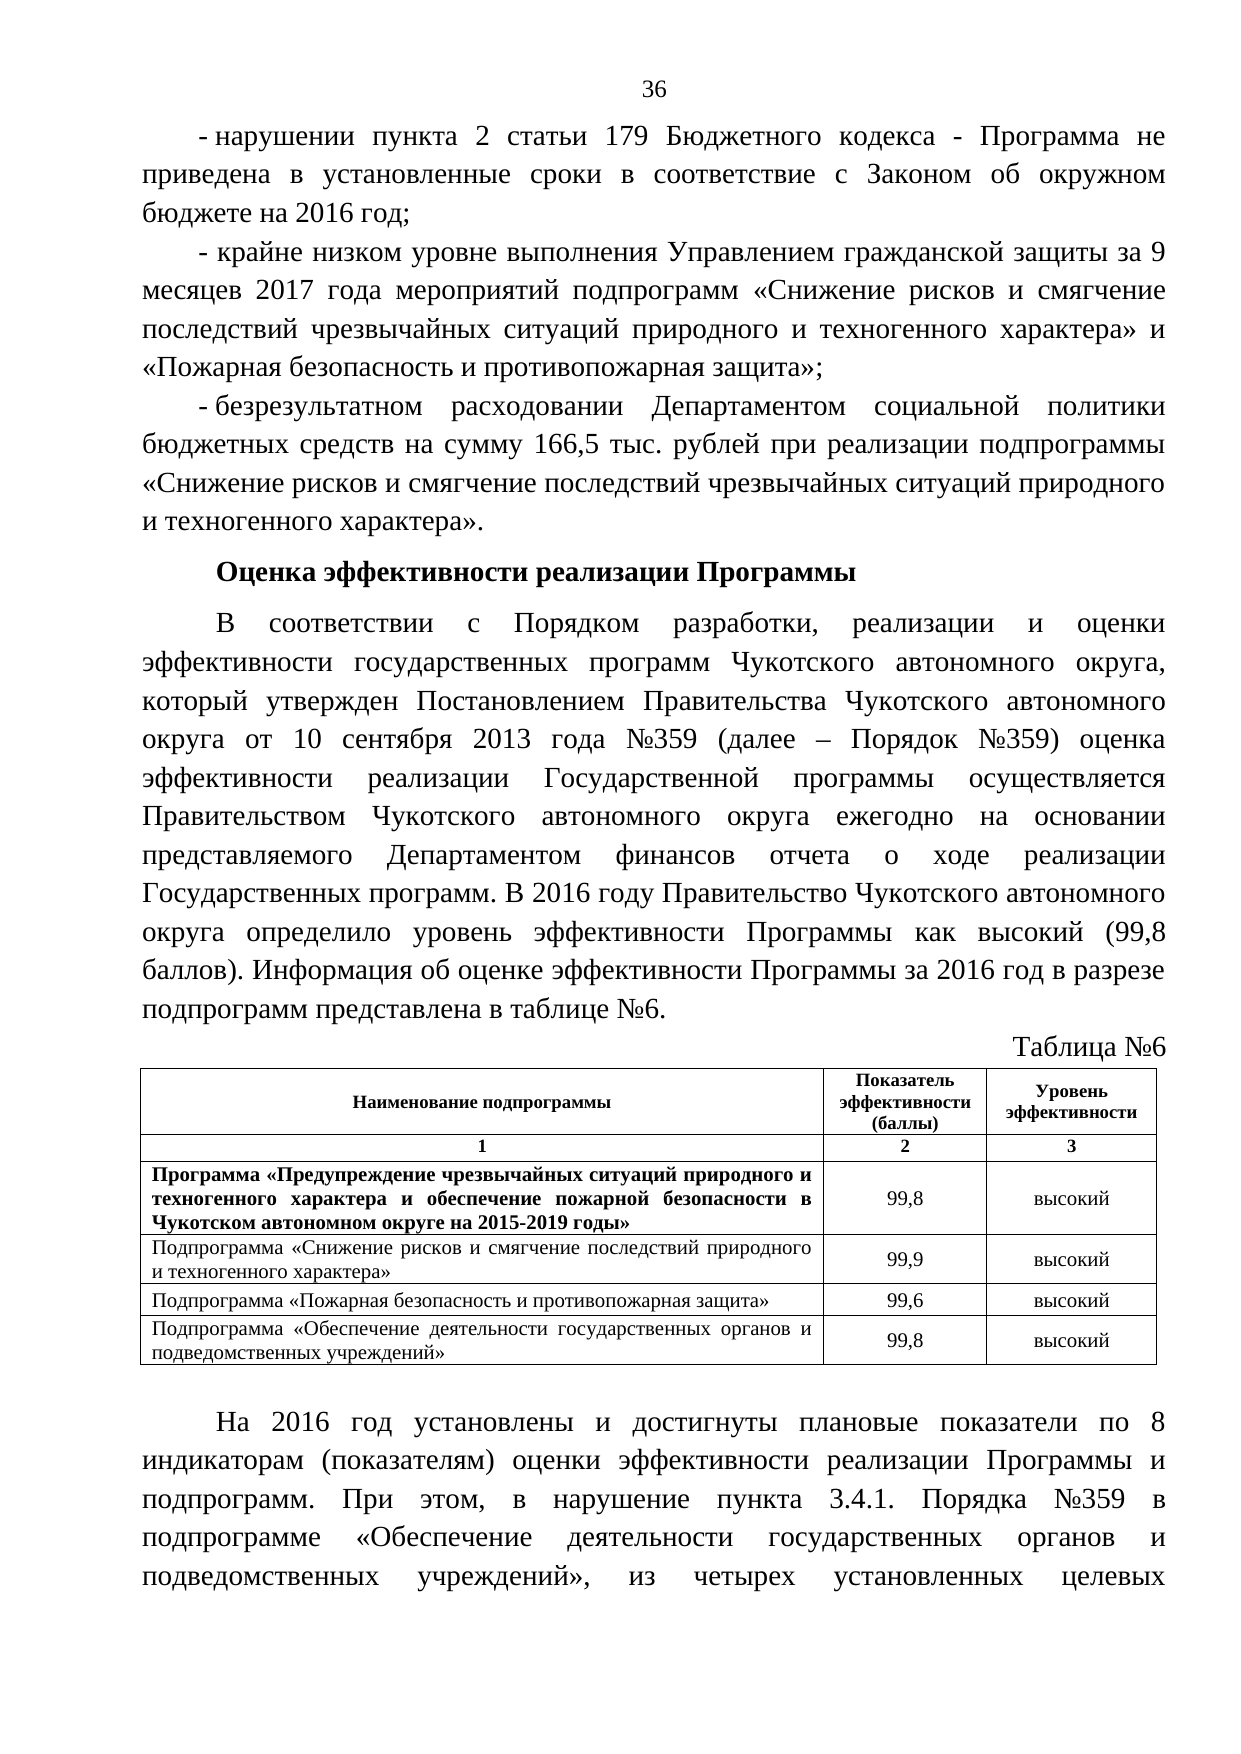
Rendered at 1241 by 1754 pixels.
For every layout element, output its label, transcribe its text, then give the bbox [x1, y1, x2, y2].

table_cell 99,8 [824, 1316, 986, 1364]
table_cell высокий [987, 1316, 1156, 1364]
table_header Наименование подпрограммы [141, 1069, 823, 1134]
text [142, 1404, 1166, 1592]
table_cell высокий [987, 1235, 1156, 1283]
table_header Уровень эффективности [987, 1069, 1156, 1134]
table_cell 99,9 [824, 1235, 986, 1283]
text Оценка эффективности реализации Программы [142, 554, 1166, 588]
table_cell 1 [141, 1135, 823, 1161]
table_cell 99,6 [824, 1284, 986, 1315]
table_cell 99,8 [824, 1162, 986, 1234]
table_cell высокий [987, 1284, 1156, 1315]
table_cell 2 [824, 1135, 986, 1161]
table_cell 3 [987, 1135, 1156, 1161]
table_header Показатель эффективности (баллы) [824, 1069, 986, 1134]
table_cell Подпрограмма «Пожарная безопасность и противопожарная защита» [141, 1284, 823, 1315]
table_cell Подпрограмма «Снижение рисков и смягчение последствий природного и техногенного характера» [141, 1235, 823, 1283]
table_cell Подпрограмма «Обеспечение деятельности государственных органов и подведомственных учреждений» [141, 1316, 823, 1364]
text - нарушении пункта 2 статьи 179 Бюджетного кодекса - Программа не приведена в установленные сроки в соответствие с Законом об окружном бюджете на 2016 год; [142, 118, 1166, 229]
text - безрезультатном расходовании Департаментом социальной политики бюджетных средств на сумму 166,5 тыс. рублей при реализации подпрограммы «Снижение рисков и смягчение последствий чрезвычайных ситуаций природного и техногенного характера». [142, 388, 1166, 537]
table_cell Программа «Предупреждение чрезвычайных ситуаций природного и техногенного характера и обеспечение пожарной безопасности в Чукотском автономном округе на 2015-2019 годы» [141, 1162, 823, 1234]
text Таблица №6 [142, 1029, 1166, 1063]
table_cell высокий [987, 1162, 1156, 1234]
text - крайне низком уровне выполнения Управлением гражданской защиты за 9 месяцев 2017 года мероприятий подпрограмм «Снижение рисков и смягчение последствий чрезвычайных ситуаций природного и техногенного характера» и «Пожарная безопасность и противопожарная защита»; [142, 234, 1166, 383]
text В соответствии с Порядком разработки, реализации и оценки эффективности государственных программ Чукотского автономного округа, который утвержден Постановлением Правительства Чукотского автономного округа от 10 сентября 2013 года №359 (далее – Порядок №359) оценка эффективности реализации Государственной программы осуществляется Правительством Чукотского автономного округа ежегодно на основании представляемого Департаментом финансов отчета о ходе реализации Государственных программ. В 2016 году Правительство Чукотского автономного округа определило уровень эффективности Программы как высокий (99,8 баллов). Информация об оценке эффективности Программы за 2016 год в разрезе подпрограмм представлена в таблице №6. [142, 606, 1166, 1024]
